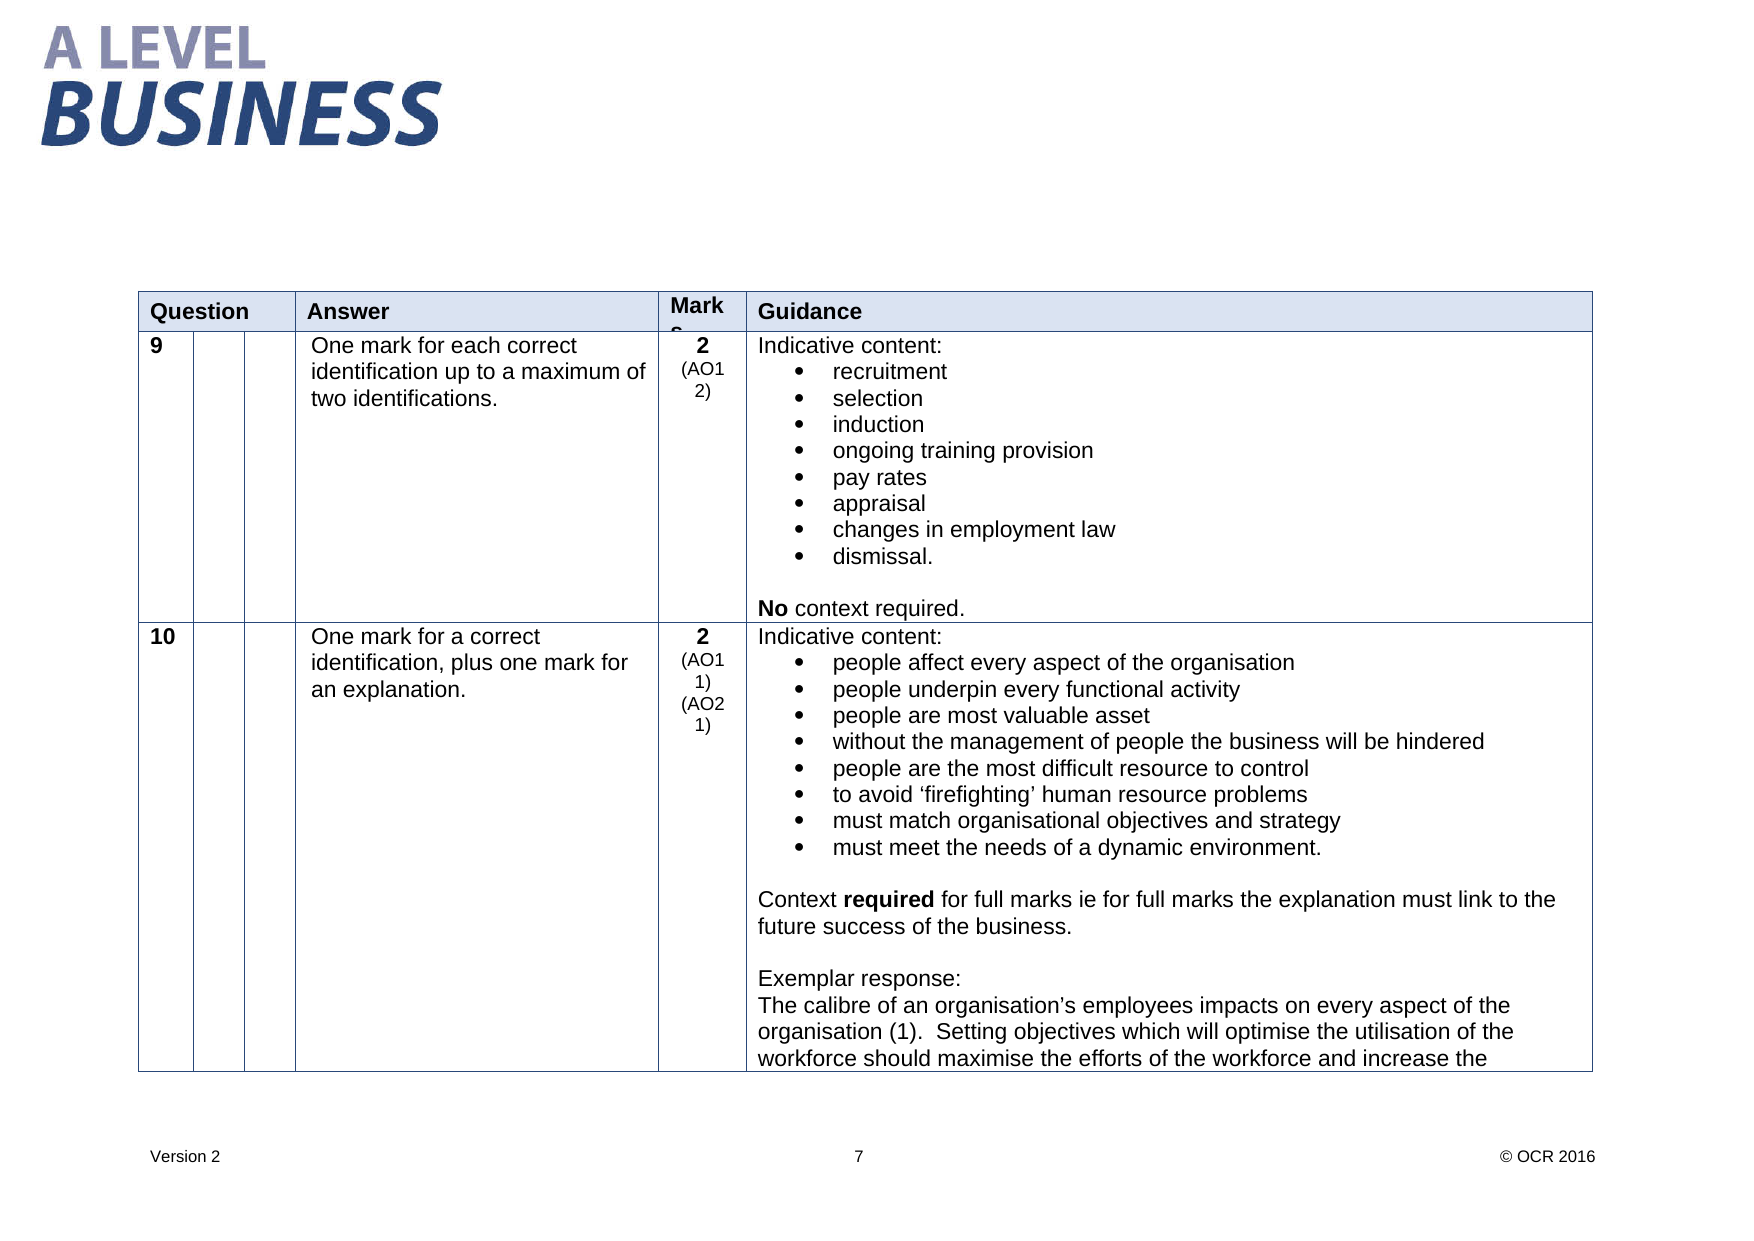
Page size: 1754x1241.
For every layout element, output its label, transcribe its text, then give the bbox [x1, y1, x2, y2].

table_header Question [139, 292, 295, 331]
table_header Guidance [747, 292, 1592, 331]
table_cell [194, 332, 244, 622]
table_cell One mark for a correct identification, plus one mark for an explanation. [296, 623, 658, 1071]
table_cell [194, 623, 244, 1071]
table_header Answer [296, 292, 658, 331]
table_cell 9 [139, 332, 193, 622]
table_cell One mark for each correct identification up to a maximum of two identifications. [296, 332, 658, 622]
table_cell 2 (AO1 1) (AO2 1) [659, 623, 746, 1071]
table_cell [245, 332, 295, 622]
table_cell 10 [139, 623, 193, 1071]
picture [0, 0, 1751, 175]
table_cell [245, 623, 295, 1071]
table_cell 2 (AO1 2) [659, 332, 746, 622]
table_cell Indicative content: recruitment selection induction ongoing training provision pay rates appraisal changes in employment law dismissal. No context required. [747, 332, 1592, 622]
table_header Marks [659, 292, 746, 331]
